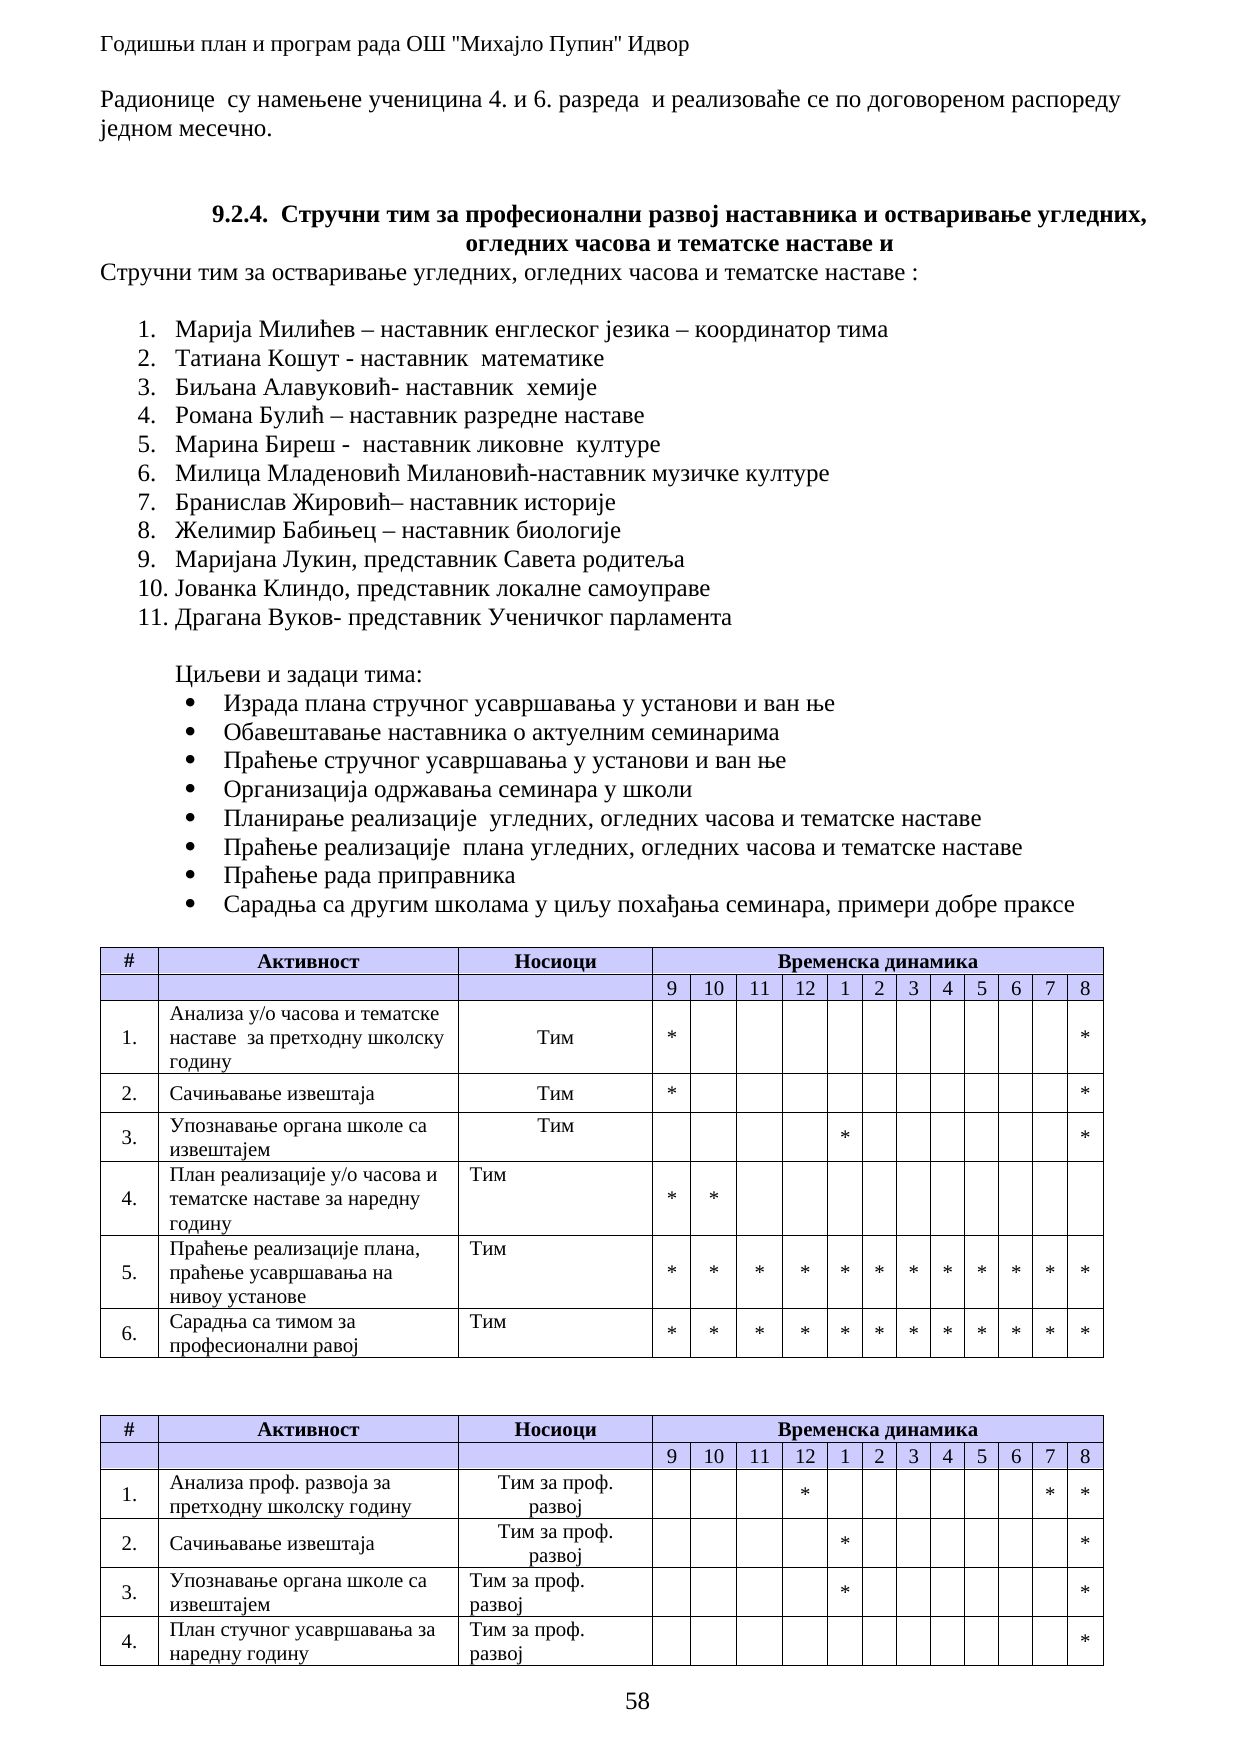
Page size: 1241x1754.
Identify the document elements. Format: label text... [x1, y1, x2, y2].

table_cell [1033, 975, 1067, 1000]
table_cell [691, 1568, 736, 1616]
list Праћење реализације плана угледних, огледних часова и тематске наставе [186, 832, 1175, 861]
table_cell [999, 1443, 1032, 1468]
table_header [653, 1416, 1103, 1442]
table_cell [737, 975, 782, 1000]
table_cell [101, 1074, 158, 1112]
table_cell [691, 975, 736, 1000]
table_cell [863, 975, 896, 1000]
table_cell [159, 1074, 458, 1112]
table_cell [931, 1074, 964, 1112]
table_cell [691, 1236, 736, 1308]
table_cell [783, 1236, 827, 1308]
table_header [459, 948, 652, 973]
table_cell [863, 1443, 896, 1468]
list Организација одржавања семинара у школи [186, 774, 1175, 803]
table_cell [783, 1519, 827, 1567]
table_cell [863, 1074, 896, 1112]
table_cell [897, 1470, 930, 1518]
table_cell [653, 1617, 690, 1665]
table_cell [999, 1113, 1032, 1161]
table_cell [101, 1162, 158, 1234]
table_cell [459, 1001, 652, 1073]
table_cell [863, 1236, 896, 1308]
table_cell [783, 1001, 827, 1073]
list Праћење стручног усавршавања у установи и ван ње [186, 746, 1175, 774]
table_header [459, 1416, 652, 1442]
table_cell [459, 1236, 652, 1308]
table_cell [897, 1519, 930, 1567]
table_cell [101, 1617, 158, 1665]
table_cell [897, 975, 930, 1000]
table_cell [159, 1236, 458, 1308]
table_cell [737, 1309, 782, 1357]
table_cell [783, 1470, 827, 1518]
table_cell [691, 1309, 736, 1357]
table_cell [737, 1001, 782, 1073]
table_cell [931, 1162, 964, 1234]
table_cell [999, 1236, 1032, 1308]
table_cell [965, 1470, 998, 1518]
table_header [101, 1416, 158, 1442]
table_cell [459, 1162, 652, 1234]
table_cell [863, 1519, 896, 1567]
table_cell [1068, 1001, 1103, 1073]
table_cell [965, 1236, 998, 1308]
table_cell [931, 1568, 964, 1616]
list Желимир Бабињец – наставник биологије [137, 516, 1175, 544]
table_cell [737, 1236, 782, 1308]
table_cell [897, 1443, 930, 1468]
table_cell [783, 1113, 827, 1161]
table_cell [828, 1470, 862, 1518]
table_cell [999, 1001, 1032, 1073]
text Радионице су намењене ученицина 4. и 6. разреда и реализоваће се по договореном распореду једном месечно. [100, 84, 1175, 142]
list Биљана Алавуковић- наставник хемије [137, 372, 1175, 401]
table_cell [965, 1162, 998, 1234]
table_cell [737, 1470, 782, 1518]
list Маријана Лукин, представник Савета родитеља [137, 544, 1175, 573]
list Милица Младеновић Милановић-наставник музичке културе [137, 458, 1175, 487]
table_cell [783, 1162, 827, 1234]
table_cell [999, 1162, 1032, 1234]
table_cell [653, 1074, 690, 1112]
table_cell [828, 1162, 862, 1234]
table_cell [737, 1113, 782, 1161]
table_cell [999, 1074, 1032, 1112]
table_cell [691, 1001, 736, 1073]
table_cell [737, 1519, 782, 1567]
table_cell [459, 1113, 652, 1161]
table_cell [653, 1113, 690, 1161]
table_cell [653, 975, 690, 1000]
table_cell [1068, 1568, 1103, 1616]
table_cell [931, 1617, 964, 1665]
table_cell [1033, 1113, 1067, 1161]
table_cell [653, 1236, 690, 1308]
list Планирање реализације угледних, огледних часова и тематске наставе [186, 803, 1175, 832]
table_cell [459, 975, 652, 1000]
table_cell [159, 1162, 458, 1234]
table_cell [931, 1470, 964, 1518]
list Праћење рада приправника [186, 861, 1175, 889]
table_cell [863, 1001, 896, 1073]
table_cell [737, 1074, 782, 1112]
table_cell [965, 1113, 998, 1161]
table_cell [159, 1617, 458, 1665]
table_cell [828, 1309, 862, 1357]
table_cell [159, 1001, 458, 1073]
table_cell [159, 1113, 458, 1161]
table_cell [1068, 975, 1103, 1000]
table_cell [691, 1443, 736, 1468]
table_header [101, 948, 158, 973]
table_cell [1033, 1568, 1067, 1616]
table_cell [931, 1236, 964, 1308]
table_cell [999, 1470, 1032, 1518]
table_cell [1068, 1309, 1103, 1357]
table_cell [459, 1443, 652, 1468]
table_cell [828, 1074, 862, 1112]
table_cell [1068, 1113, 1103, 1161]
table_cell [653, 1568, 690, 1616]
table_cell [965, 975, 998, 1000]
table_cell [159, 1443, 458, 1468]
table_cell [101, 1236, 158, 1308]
list Марија Милићев – наставник енглеског језика – координатор тима [137, 314, 1175, 343]
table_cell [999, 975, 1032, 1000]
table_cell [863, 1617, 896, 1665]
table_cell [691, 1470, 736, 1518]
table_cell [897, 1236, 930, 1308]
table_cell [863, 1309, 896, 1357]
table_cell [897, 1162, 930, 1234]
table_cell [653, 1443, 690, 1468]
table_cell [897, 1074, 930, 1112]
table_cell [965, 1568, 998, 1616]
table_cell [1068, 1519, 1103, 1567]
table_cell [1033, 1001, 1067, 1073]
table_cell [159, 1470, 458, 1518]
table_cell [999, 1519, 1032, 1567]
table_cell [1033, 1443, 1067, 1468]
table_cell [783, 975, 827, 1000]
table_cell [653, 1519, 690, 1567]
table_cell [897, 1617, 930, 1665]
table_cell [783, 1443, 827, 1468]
list Драгана Вуков- представник Ученичког парламента [137, 602, 1175, 631]
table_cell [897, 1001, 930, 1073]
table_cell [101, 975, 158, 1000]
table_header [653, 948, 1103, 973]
text Циљеви и задаци тима: [175, 659, 1175, 688]
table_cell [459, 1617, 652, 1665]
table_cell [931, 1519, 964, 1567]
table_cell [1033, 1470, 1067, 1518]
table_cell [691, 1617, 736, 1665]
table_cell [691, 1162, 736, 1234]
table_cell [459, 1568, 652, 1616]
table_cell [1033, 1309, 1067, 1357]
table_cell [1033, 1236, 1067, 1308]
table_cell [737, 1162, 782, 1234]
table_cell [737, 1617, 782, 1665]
text Стручни тим за остваривање угледних, огледних часова и тематске наставе : [100, 257, 1175, 286]
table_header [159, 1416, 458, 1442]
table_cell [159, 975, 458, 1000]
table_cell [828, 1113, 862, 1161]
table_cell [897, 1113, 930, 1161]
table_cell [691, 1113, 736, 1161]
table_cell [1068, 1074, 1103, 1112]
list Израда плана стручног усавршавања у установи и ван ње [186, 688, 1175, 717]
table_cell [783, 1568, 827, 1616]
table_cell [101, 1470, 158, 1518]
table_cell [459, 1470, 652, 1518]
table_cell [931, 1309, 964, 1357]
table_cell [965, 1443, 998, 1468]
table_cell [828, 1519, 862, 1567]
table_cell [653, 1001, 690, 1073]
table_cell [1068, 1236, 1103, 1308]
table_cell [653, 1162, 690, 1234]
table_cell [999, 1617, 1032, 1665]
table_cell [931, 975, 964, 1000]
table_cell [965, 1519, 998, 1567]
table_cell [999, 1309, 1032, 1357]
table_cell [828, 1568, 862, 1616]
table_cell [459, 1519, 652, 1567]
list Бранислав Жировић– наставник историје [137, 487, 1175, 516]
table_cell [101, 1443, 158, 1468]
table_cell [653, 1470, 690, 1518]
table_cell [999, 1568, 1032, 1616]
list Јованка Клиндо, представник локалне самоуправе [137, 573, 1175, 602]
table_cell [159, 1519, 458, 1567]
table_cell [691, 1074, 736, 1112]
list Романа Булић – наставник разредне наставе [137, 401, 1175, 429]
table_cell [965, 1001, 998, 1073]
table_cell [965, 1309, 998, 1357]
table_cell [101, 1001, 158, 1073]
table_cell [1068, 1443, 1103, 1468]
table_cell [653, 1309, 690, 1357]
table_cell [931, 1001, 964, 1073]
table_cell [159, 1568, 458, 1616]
list Марина Биреш - наставник ликовне културе [137, 429, 1175, 458]
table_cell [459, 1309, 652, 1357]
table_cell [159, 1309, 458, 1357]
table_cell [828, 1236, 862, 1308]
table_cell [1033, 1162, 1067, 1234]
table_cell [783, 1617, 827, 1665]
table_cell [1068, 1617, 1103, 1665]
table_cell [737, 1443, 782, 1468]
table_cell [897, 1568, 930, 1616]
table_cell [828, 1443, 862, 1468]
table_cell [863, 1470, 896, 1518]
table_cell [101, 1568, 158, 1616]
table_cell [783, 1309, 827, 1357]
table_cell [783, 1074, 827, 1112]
list Обавештавање наставника о актуелним семинарима [186, 717, 1175, 746]
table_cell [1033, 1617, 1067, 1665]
subtitle 9.2.4. Стручни тим за професионални развој наставника и остваривање угледних, огледних часова и тематске наставе и [184, 199, 1175, 257]
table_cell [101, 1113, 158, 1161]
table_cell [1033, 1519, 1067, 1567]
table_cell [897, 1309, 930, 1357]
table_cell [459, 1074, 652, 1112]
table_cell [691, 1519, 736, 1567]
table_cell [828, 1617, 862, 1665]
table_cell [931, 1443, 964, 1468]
list Татиана Кошут - наставник математике [137, 343, 1175, 372]
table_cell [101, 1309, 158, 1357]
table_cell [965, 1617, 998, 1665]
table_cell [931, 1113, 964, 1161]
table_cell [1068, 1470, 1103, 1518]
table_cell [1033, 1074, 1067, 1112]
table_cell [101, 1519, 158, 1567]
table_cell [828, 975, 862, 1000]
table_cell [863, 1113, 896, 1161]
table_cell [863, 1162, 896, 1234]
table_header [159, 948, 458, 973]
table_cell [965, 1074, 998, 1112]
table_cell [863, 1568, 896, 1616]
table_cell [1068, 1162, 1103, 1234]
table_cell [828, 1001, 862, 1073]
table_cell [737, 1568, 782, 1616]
list Сарадња са другим школама у циљу похађања семинара, примери добре праксе [186, 889, 1175, 918]
